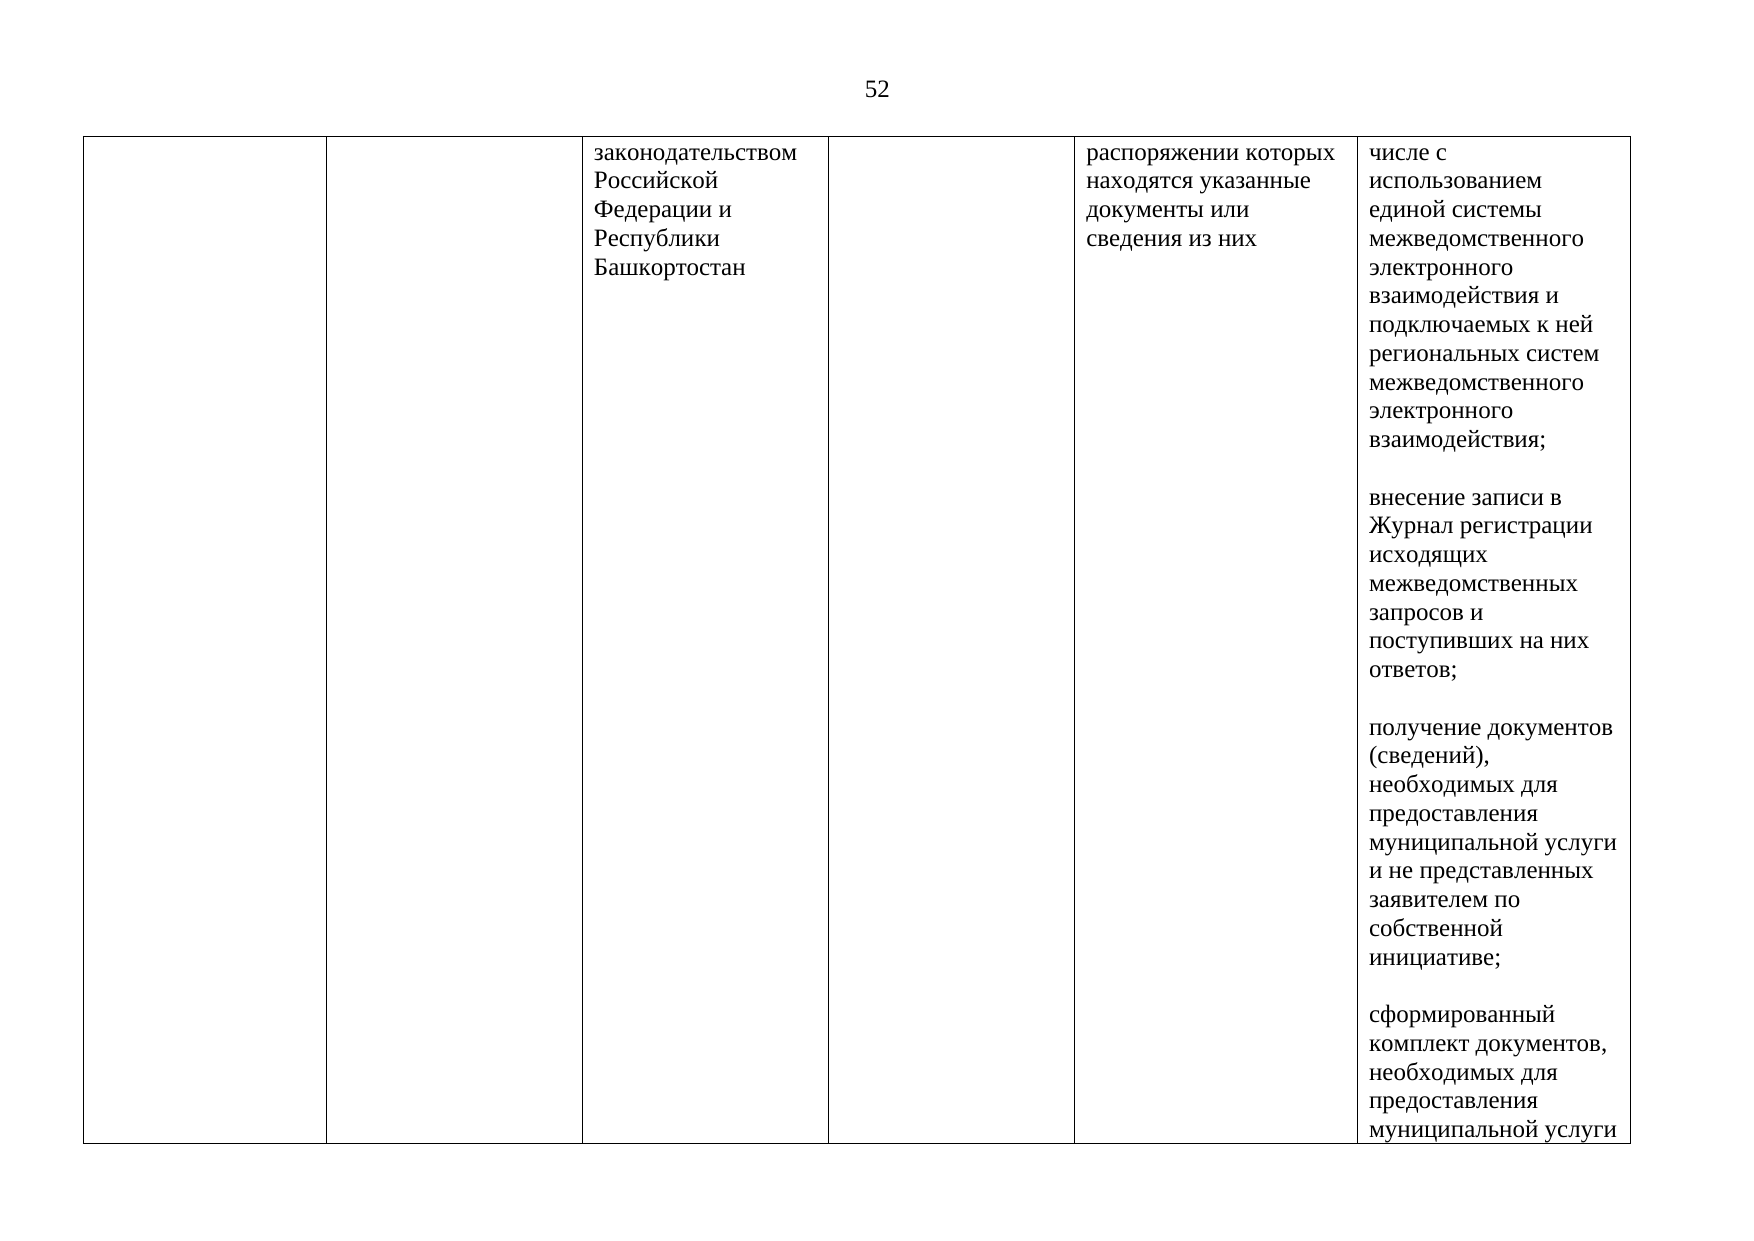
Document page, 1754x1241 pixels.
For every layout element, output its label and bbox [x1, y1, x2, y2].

table_cell [84, 137, 326, 1143]
table_cell [829, 137, 1074, 1143]
table_cell [1358, 137, 1630, 1143]
table_cell [327, 137, 582, 1143]
table_cell [1075, 137, 1357, 1143]
table_cell [583, 137, 828, 1143]
